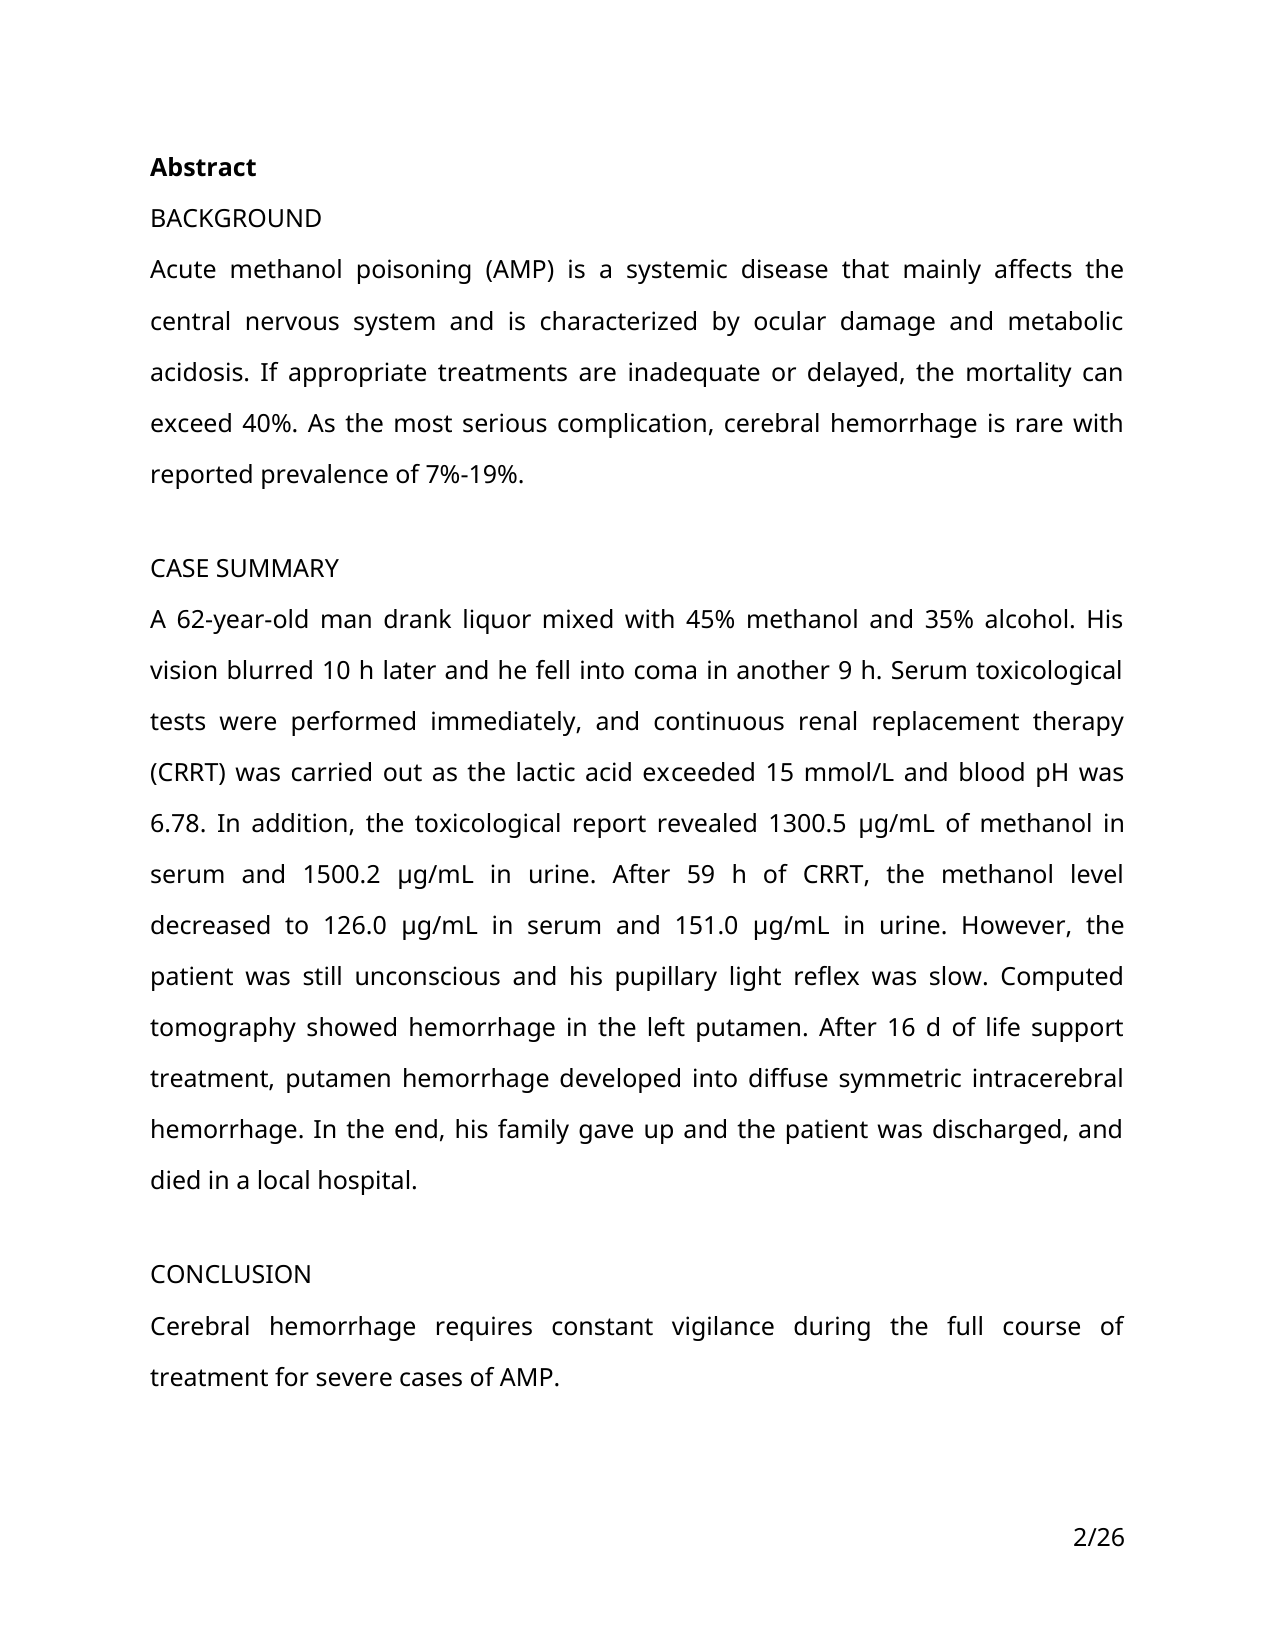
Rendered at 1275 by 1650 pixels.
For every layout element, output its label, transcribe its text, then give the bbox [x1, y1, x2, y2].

text CONCLUSION [150, 1257, 1125, 1291]
text Acute methanol poisoning (AMP) is a systemic disease that mainly affects the central nervous system and is characterized by ocular damage and metabolic acidosis. If appropriate treatments are inadequate or delayed, the mortality can exceed 40%. As the most serious complication, cerebral hemorrhage is rare with reported prevalence of 7%-19%. [150, 252, 1125, 490]
text A 62-year-old man drank liquor mixed with 45% methanol and 35% alcohol. His vision blurred 10 h later and he fell into coma in another 9 h. Serum toxicological tests were performed immediately, and continuous renal replacement therapy (CRRT) was carried out as the lactic acid exceeded 15 mmol/L and blood pH was 6.78. In addition, the toxicological report revealed 1300.5 μg/mL of methanol in serum and 1500.2 μg/mL in urine. After 59 h of CRRT, the methanol level decreased to 126.0 μg/mL in serum and 151.0 μg/mL in urine. However, the patient was still unconscious and his pupillary light reflex was slow. Computed tomography showed hemorrhage in the left putamen. After 16 d of life support treatment, putamen hemorrhage developed into diffuse symmetric intracerebral hemorrhage. In the end, his family gave up and the patient was discharged, and died in a local hospital. [150, 601, 1125, 1197]
text CASE SUMMARY [150, 550, 1125, 584]
text Abstract [150, 150, 1125, 184]
text Cerebral hemorrhage requires constant vigilance during the full course of treatment for severe cases of AMP. [150, 1308, 1125, 1393]
text BACKGROUND [150, 201, 1125, 235]
